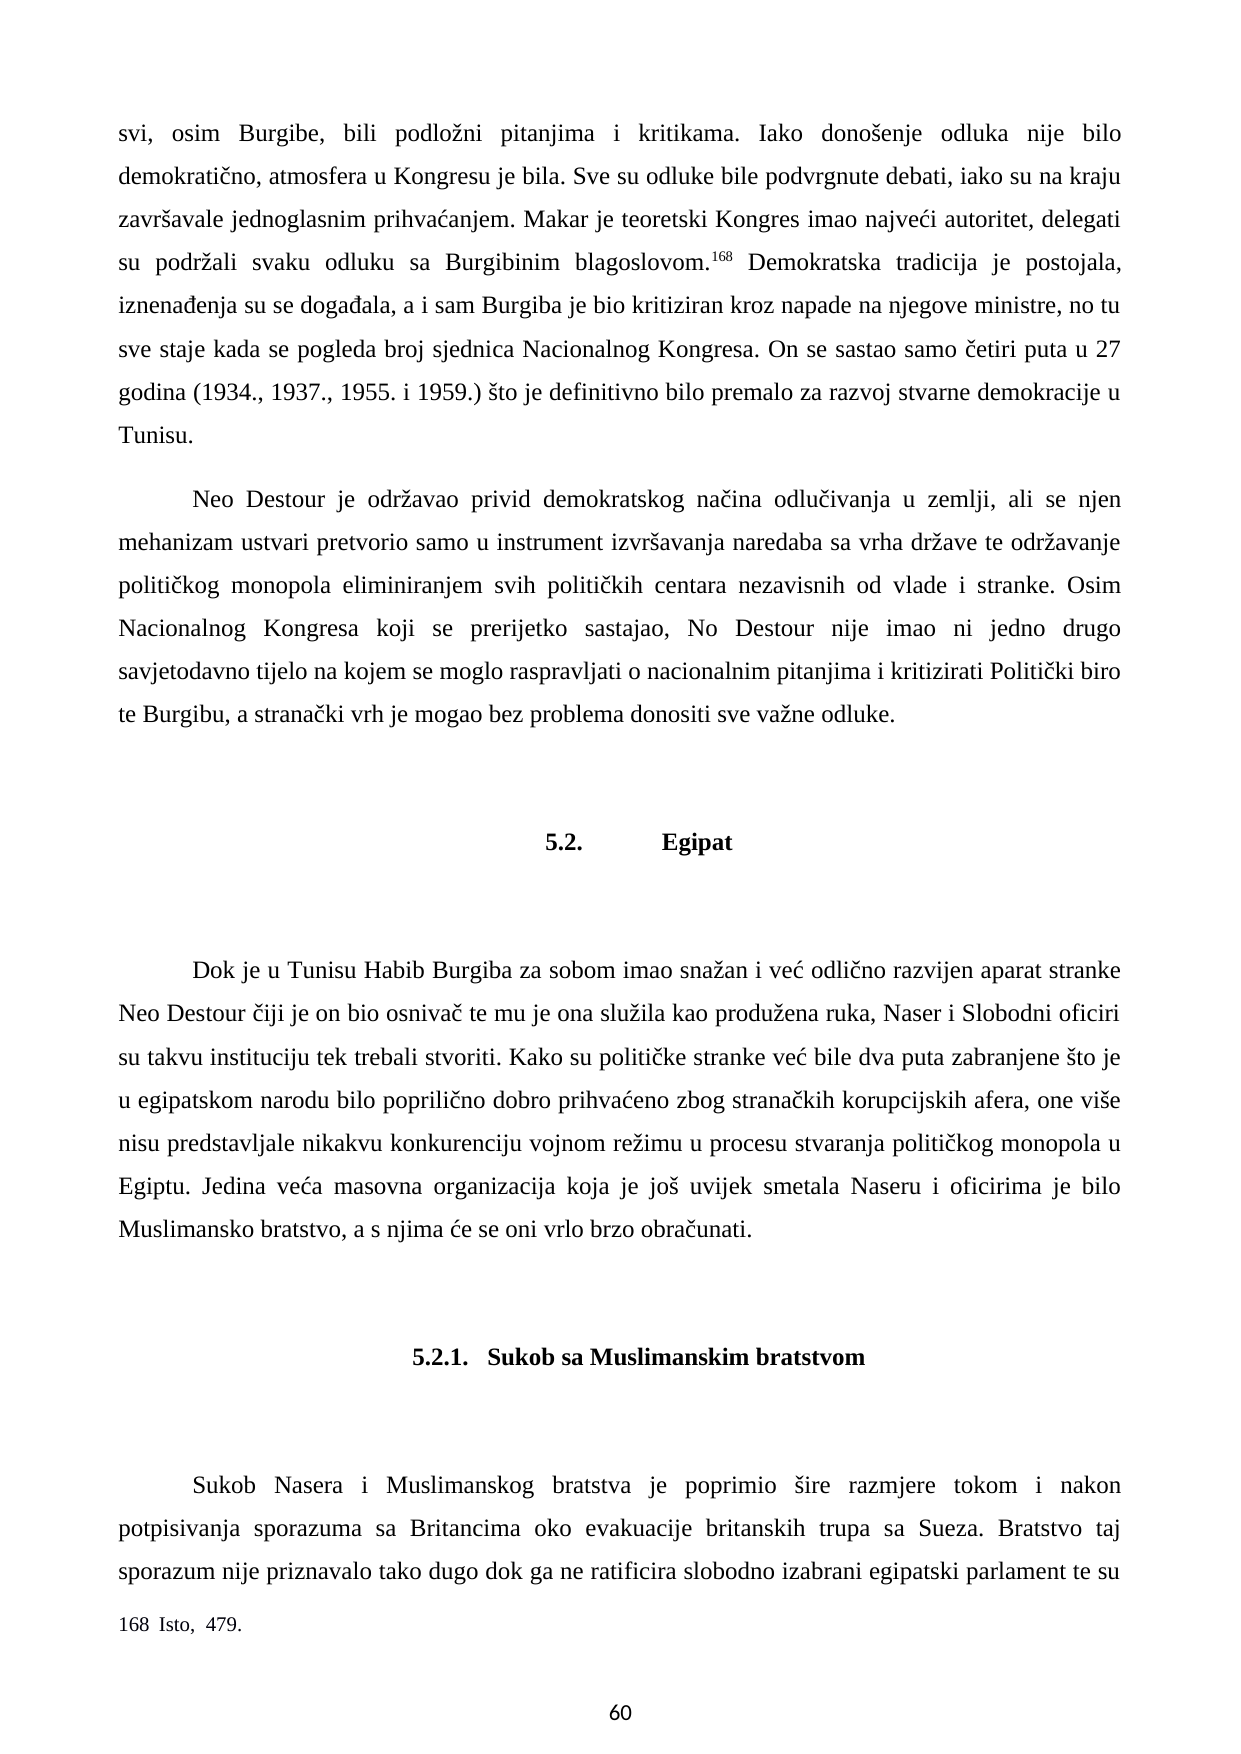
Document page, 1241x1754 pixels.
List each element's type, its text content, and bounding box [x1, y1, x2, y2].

list Egipat [156, 827, 1122, 856]
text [118, 1470, 1122, 1585]
list Sukob sa Muslimanskim bratstvom [156, 1342, 1122, 1371]
text Neo Destour je održavao privid demokratskog načina odlučivanja u zemlji, ali se njen mehanizam ustvari pretvorio samo u instrument izvršavanja naredaba sa vrha države te održavanje političkog monopola eliminiranjem svih političkih centara nezavisnih od vlade i stranke. Osim Nacionalnog Kongresa koji se prerijetko sastajao, No Destour nije imao ni jedno drugo savjetodavno tijelo na kojem se moglo raspravljati o nacionalnim pitanjima i kritizirati Politički biro te Burgibu, a stranački vrh je mogao bez problema donositi sve važne odluke. [118, 484, 1122, 728]
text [118, 118, 1122, 449]
text Dok je u Tunisu Habib Burgiba za sobom imao snažan i već odlično razvijen aparat stranke Neo Destour čiji je on bio osnivač te mu je ona služila kao produžena ruka, Naser i Slobodni oficiri su takvu instituciju tek trebali stvoriti. Kako su političke stranke već bile dva puta zabranjene što je u egipatskom narodu bilo poprilično dobro prihvaćeno zbog stranačkih korupcijskih afera, one više nisu predstavljale nikakvu konkurenciju vojnom režimu u procesu stvaranja političkog monopola u Egiptu. Jedina veća masovna organizacija koja je još uvijek smetala Naseru i oficirima je bilo Muslimansko bratstvo, a s njima će se oni vrlo brzo obračunati. [118, 955, 1122, 1243]
